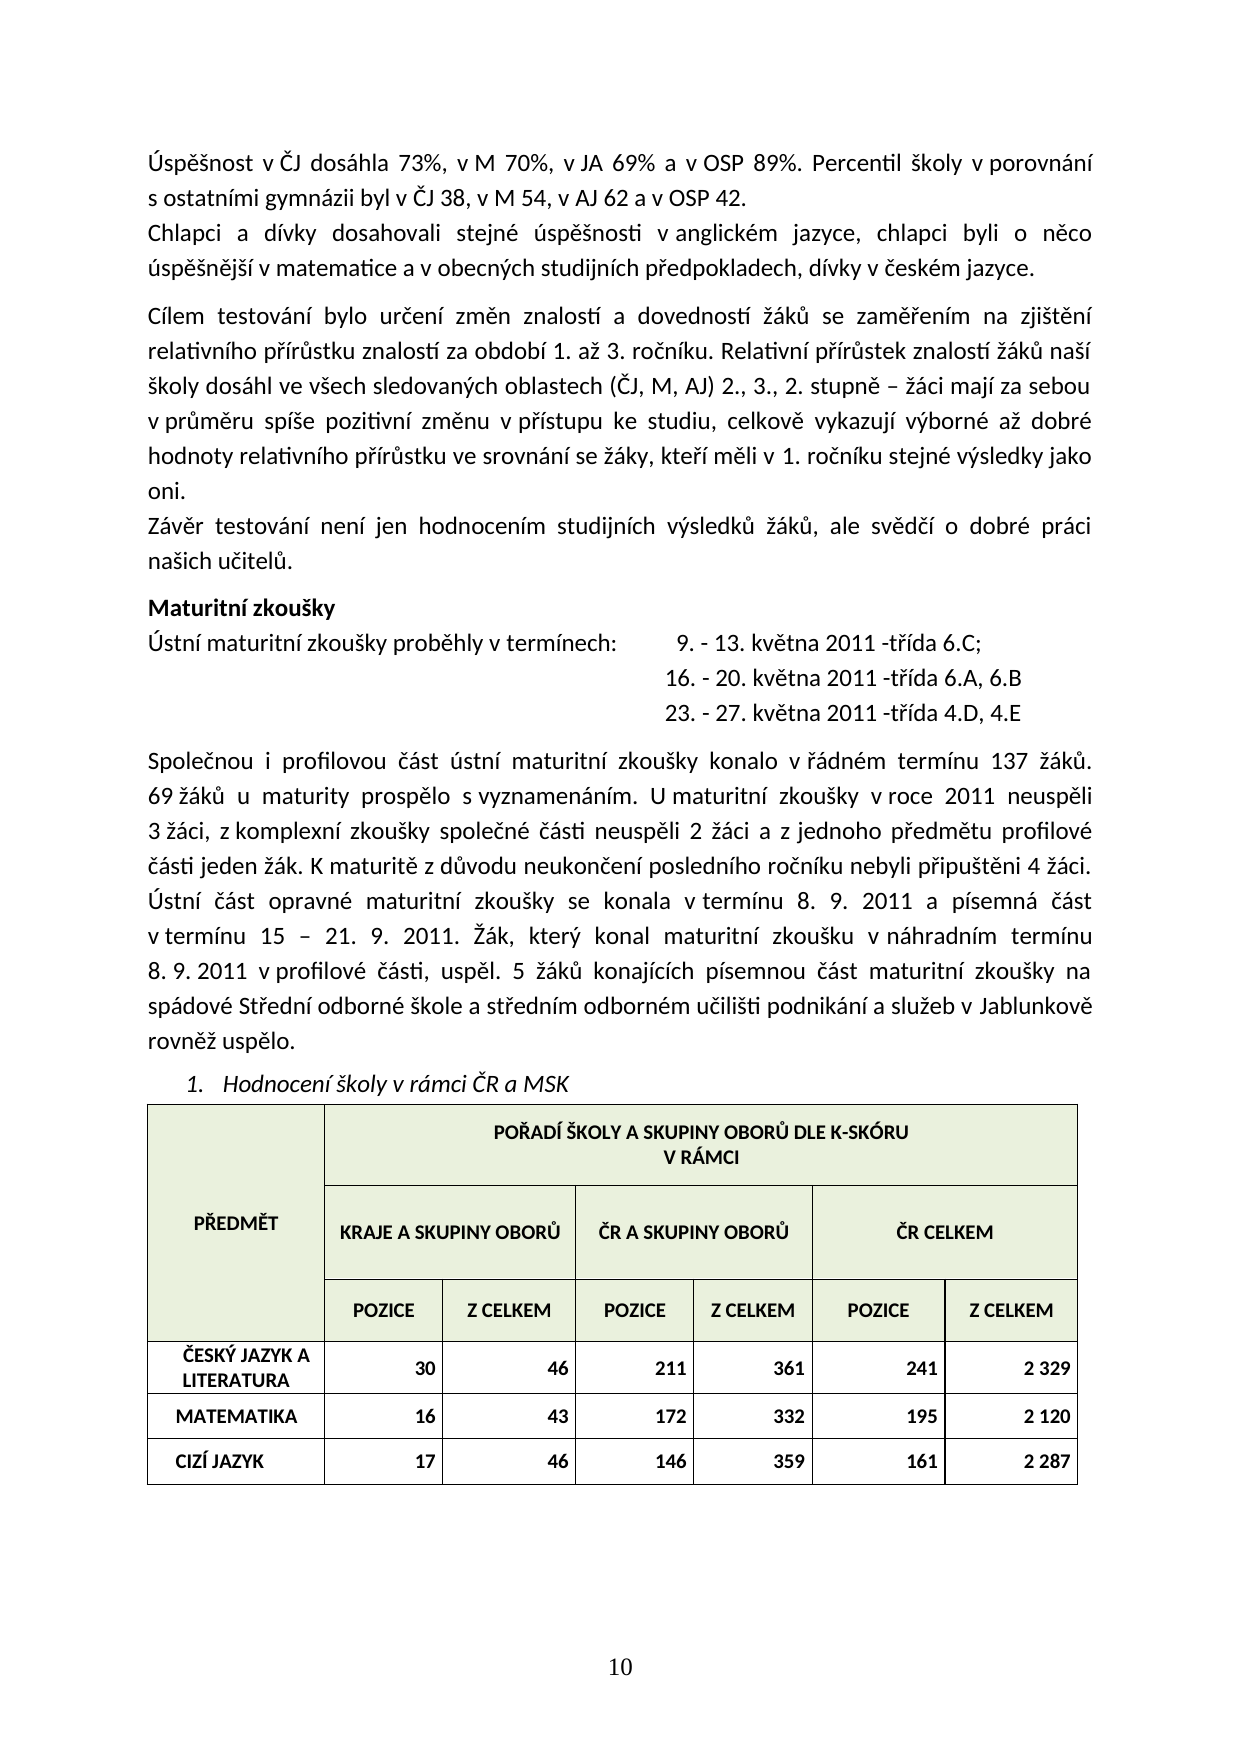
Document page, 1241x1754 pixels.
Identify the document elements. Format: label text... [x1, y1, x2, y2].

text 23. - 27. května 2011 -třída 4.D, 4.E [517, 698, 1093, 728]
table_cell 241 [813, 1342, 944, 1393]
table_cell POZICE [576, 1280, 693, 1341]
table_cell ČR CELKEM [813, 1186, 1077, 1278]
text Úspěšnost v ČJ dosáhla 73%, v M 70%, v JA 69% a v OSP 89%. Percentil školy v porovnání s ostatními gymnázii byl v ČJ 38, v M 54, v AJ v OSP 42. [148, 148, 1093, 213]
table_cell 2 120 [946, 1394, 1077, 1438]
table_cell POZICE [325, 1280, 442, 1341]
table_cell 30 [325, 1342, 442, 1393]
text 16. - 20. května 2011 -třída 6.A, 6.B [516, 663, 1093, 693]
text Chlapci a dívky dosahovali stejné úspěšnosti v anglickém jazyce, chlapci byli o něco úspěšnější v matematice a v obecných studijních předpokladech, dívky v českém jazyce. [148, 218, 1093, 283]
list Hodnocení školy v rámci ČR a MSK [185, 1068, 1093, 1099]
table_cell 16 [325, 1394, 442, 1438]
table_cell 172 [576, 1394, 693, 1438]
text Cílem testování bylo určení změn znalostí a dovedností žáků se zaměřením na zjištění relativního přírůstku znalostí za období 1. až 3. ročníku. Relativní přírůstek znalostí žáků naší školy dosáhl ve všech sledovaných oblastech (ČJ, M, AJ) 2., 3., 2. stupně – žáci mají za sebou v průměru spíše pozitivní změnu v přístupu ke studiu, celkově vykazují výborné až dobré hodnoty relativního přírůstku ve srovnání se žáky, kteří měli v 1. ročníku stejné výsledky jako oni. [148, 300, 1093, 506]
table_header POŘADÍ ŠKOLY A SKUPINY OBORŮ DLE K-SKÓRU V RÁMCI [325, 1105, 1077, 1185]
table_cell ČR A SKUPINY OBORŮ [576, 1186, 812, 1278]
table_cell 161 [813, 1439, 944, 1483]
table_cell 359 [694, 1439, 812, 1483]
table_cell 2 287 [946, 1439, 1077, 1483]
table_cell Z CELKEM [443, 1280, 575, 1341]
table_cell MATEMATIKA [148, 1394, 324, 1438]
text Ústní maturitní zkoušky proběhly v termínech: 9. - 13. května 2011 -třída ; [148, 628, 1093, 658]
table_cell 43 [443, 1394, 575, 1438]
table_cell 2 329 [946, 1342, 1077, 1393]
table_cell 195 [813, 1394, 944, 1438]
table_cell Z CELKEM [946, 1280, 1077, 1341]
table_cell 17 [325, 1439, 442, 1483]
table_cell 46 [443, 1439, 575, 1483]
table_cell CIZÍ JAZYK [148, 1439, 324, 1483]
table_cell ČESKÝ JAZYK A LITERATURA [148, 1342, 324, 1393]
text Maturitní zkoušky [148, 593, 1093, 623]
table_cell KRAJE A SKUPINY OBORŮ [325, 1186, 575, 1278]
table_cell 211 [576, 1342, 693, 1393]
table_header PŘEDMĚT [148, 1105, 324, 1341]
table_cell POZICE [813, 1280, 944, 1341]
table_cell 146 [576, 1439, 693, 1483]
text Závěr testování není jen hodnocením studijních výsledků žáků, ale svědčí o dobré práci našich učitelů. [148, 510, 1093, 576]
table_cell Z CELKEM [694, 1280, 812, 1341]
table_cell 46 [443, 1342, 575, 1393]
text Společnou i profilovou část ústní maturitní zkoušky konalo v řádném termínu 137 žáků. 69 žáků u maturity prospělo s vyznamenáním. U maturitní zkoušky v roce 2011 neuspěli 3 žáci, z komplexní zkoušky společné části neuspěli 2 žáci a z jednoho předmětu profilové části jeden žák. K maturitě z důvodu neukončení posledního ročníku nebyli připuštěni 4 žáci. Ústní část opravné maturitní zkoušky se konala v termínu 8. 9. písemná část v termínu 15 – 21. 9. 2011. Žák, který konal maturitní zkoušku v náhradním termínu 8. 9. 2011 v profilové části, uspěl. 5 žáků konajících písemnou část maturitní zkoušky na spádové Střední odborné škole a středním odborném učilišti podnikání a služeb v Jablunkově rovněž uspělo. [148, 745, 1093, 1056]
table_cell 361 [694, 1342, 812, 1393]
table_cell 332 [694, 1394, 812, 1438]
